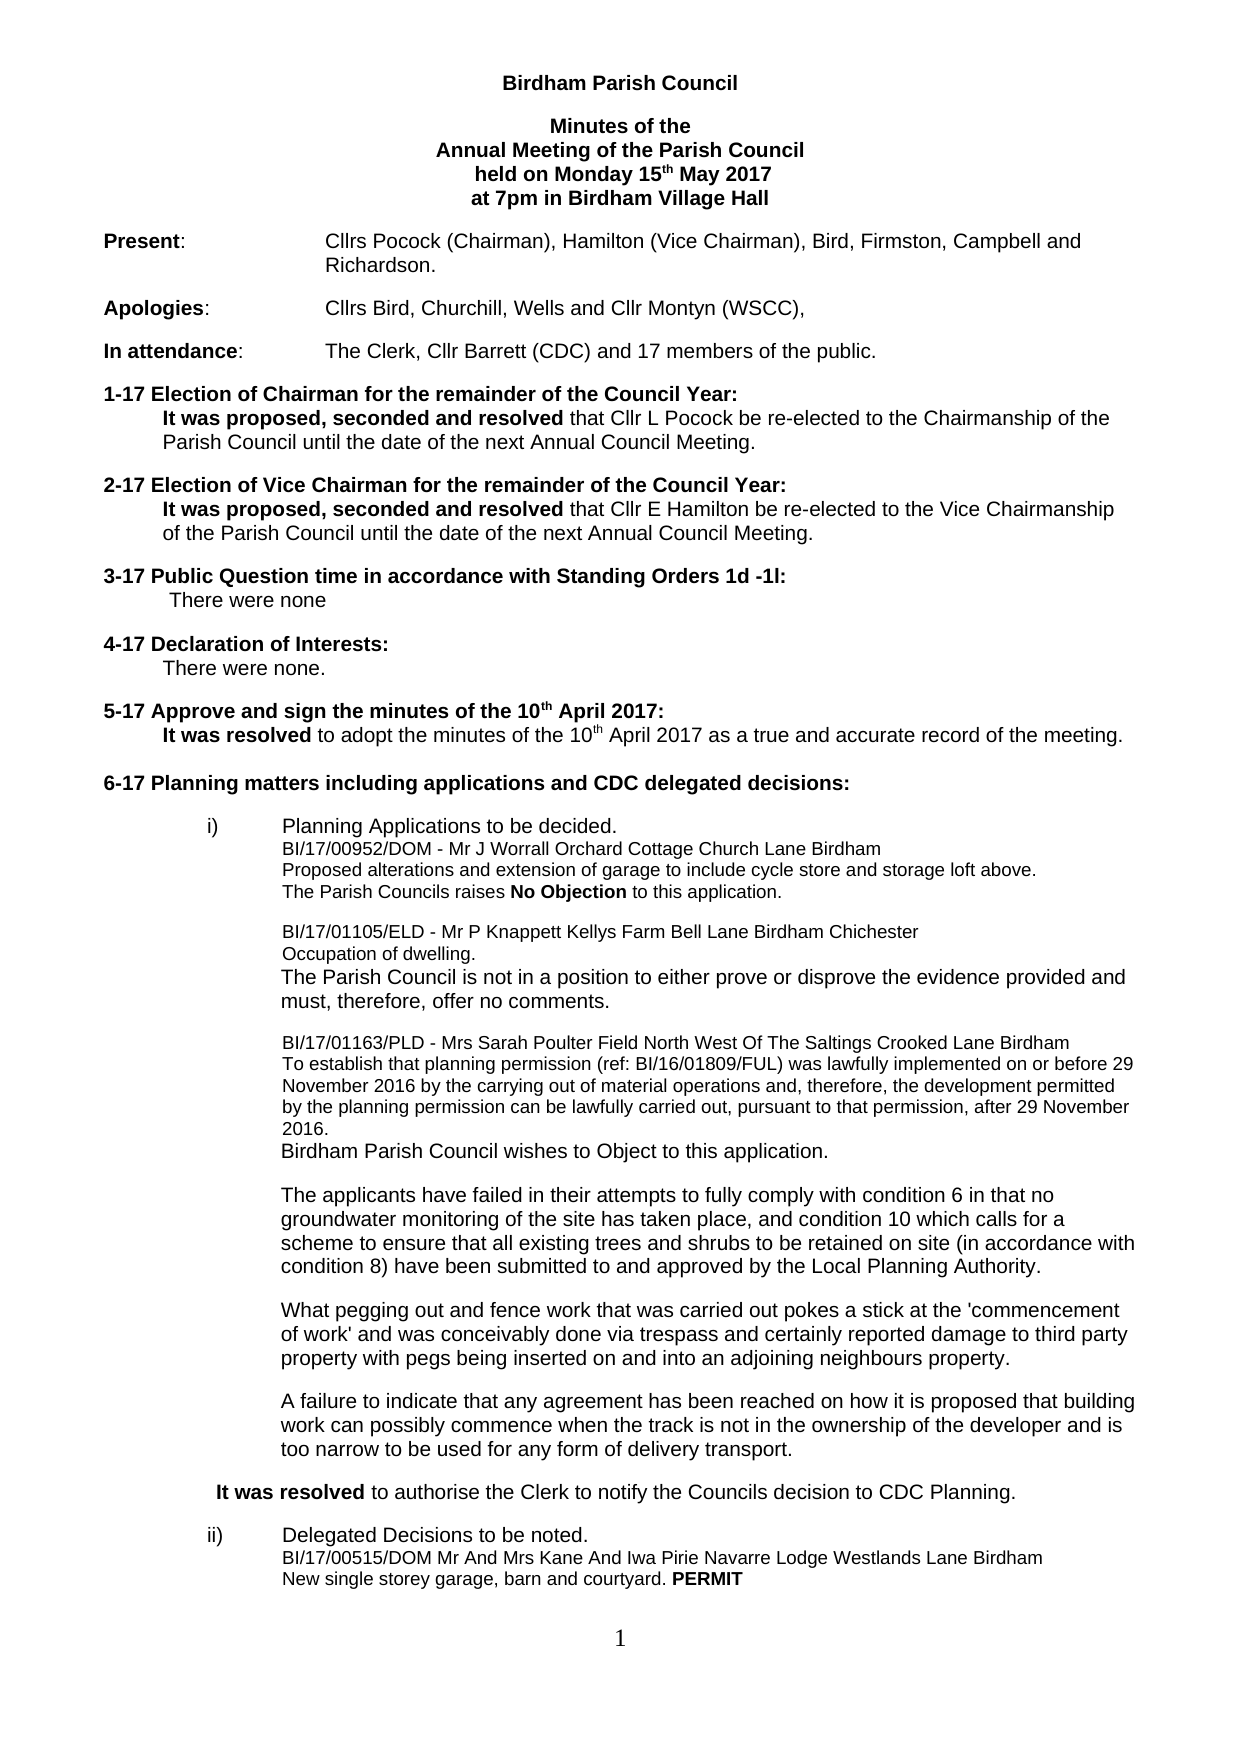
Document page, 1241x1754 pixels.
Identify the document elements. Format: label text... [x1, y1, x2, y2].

text In attendance: The Clerk, Cllr Barrett (CDC) and 17 members of the public. [103, 339, 1137, 363]
list Delegated Decisions to be noted. [207, 1523, 1137, 1547]
list New single storey garage, barn and courtyard. PERMIT [282, 1568, 1137, 1590]
text at 7pm in Birdham Village Hall [103, 186, 1137, 210]
list BI/17/01163/PLD - Mrs Sarah Poulter Field North West Of The Saltings Crooked Lane Birdham [282, 1032, 1137, 1053]
text 4-17 Declaration of Interests: [103, 631, 1137, 655]
text 6-17 Planning matters including applications and CDC delegated decisions: [103, 770, 1137, 794]
text Apologies: Cllrs Bird, Churchill, Wells and Cllr Montyn (WSCC), [103, 296, 1137, 320]
text It was resolved to adopt the minutes of the 10th April 2017 as a true and accurate record of the meeting. [162, 722, 1137, 746]
list 1-17 Election of Chairman for the remainder of the Council Year: [103, 382, 1137, 406]
text The applicants have failed in their attempts to fully comply with condition 6 in that no groundwater monitoring of the site has taken place, and condition 10 which calls for a scheme to ensure that all existing trees and shrubs to be retained on site (in accordance with condition 8) have been submitted to and approved by the Local Planning Authority. [281, 1182, 1137, 1278]
text There were none. [103, 655, 1137, 679]
list BI/17/00952/DOM - Mr J Worrall Orchard Cottage Church Lane Birdham [282, 837, 1137, 859]
list It was resolved to authorise the Clerk to notify the Councils decision to CDC Planning. [216, 1479, 1137, 1503]
text Annual Meeting of the Parish Council [103, 138, 1137, 162]
text There were none [103, 588, 1137, 612]
text A failure to indicate that any agreement has been reached on how it is proposed that building work can possibly commence when the track is not in the ownership of the developer and is too narrow to be used for any form of delivery transport. [281, 1388, 1137, 1460]
text 3-17 Public Question time in accordance with Standing Orders 1d -1l: [103, 564, 1137, 588]
text Minutes of the [103, 114, 1137, 138]
list 2-17 Election of Vice Chairman for the remainder of the Council Year: [103, 473, 1137, 497]
list To establish that planning permission (ref: BI/16/01809/FUL) was lawfully implemented on or before 29 November 2016 by the carrying out of material operations and, therefore, the development permitted by the planning permission can be lawfully carried out, pursuant to that permission, after 29 November 2016. [282, 1053, 1137, 1139]
list Proposed alterations and extension of garage to include cycle store and storage loft above. [282, 859, 1137, 881]
text Birdham Parish Council [103, 71, 1137, 95]
text What pegging out and fence work that was carried out pokes a stick at the 'commencement of work' and was conceivably done via trespass and certainly reported damage to third party property with pegs being inserted on and into an adjoining neighbours property. [281, 1297, 1137, 1369]
text Present: Cllrs Pocock (Chairman), Hamilton (Vice Chairman), Bird, Firmston, Campbell and Richardson. [103, 229, 1137, 277]
text The Parish Council is not in a position to either prove or disprove the evidence provided and must, therefore, offer no comments. [281, 964, 1137, 1012]
list It was proposed, seconded and resolved that Cllr E Hamilton be re-elected to the Vice Chairmanship of the Parish Council until the date of the next Annual Council Meeting. [162, 497, 1137, 545]
list It was proposed, seconded and resolved that Cllr L Pocock be re-elected to the Chairmanship of the Parish Council until the date of the next Annual Council Meeting. [103, 406, 1137, 454]
text Birdham Parish Council wishes to Object to this application. [103, 1139, 1137, 1163]
text 5-17 Approve and sign the minutes of the 10th April 2017: [103, 698, 1137, 722]
text held on Monday 15th May 2017 [103, 162, 1137, 186]
list Occupation of dwelling. [282, 943, 1137, 964]
list BI/17/00515/DOM Mr And Mrs Kane And Iwa Pirie Navarre Lodge Westlands Lane Birdham [282, 1547, 1137, 1568]
list Planning Applications to be decided. [207, 813, 1137, 837]
list The Parish Councils raises No Objection to this application. [282, 881, 1137, 902]
list BI/17/01105/ELD - Mr P Knappett Kellys Farm Bell Lane Birdham Chichester [282, 921, 1137, 943]
